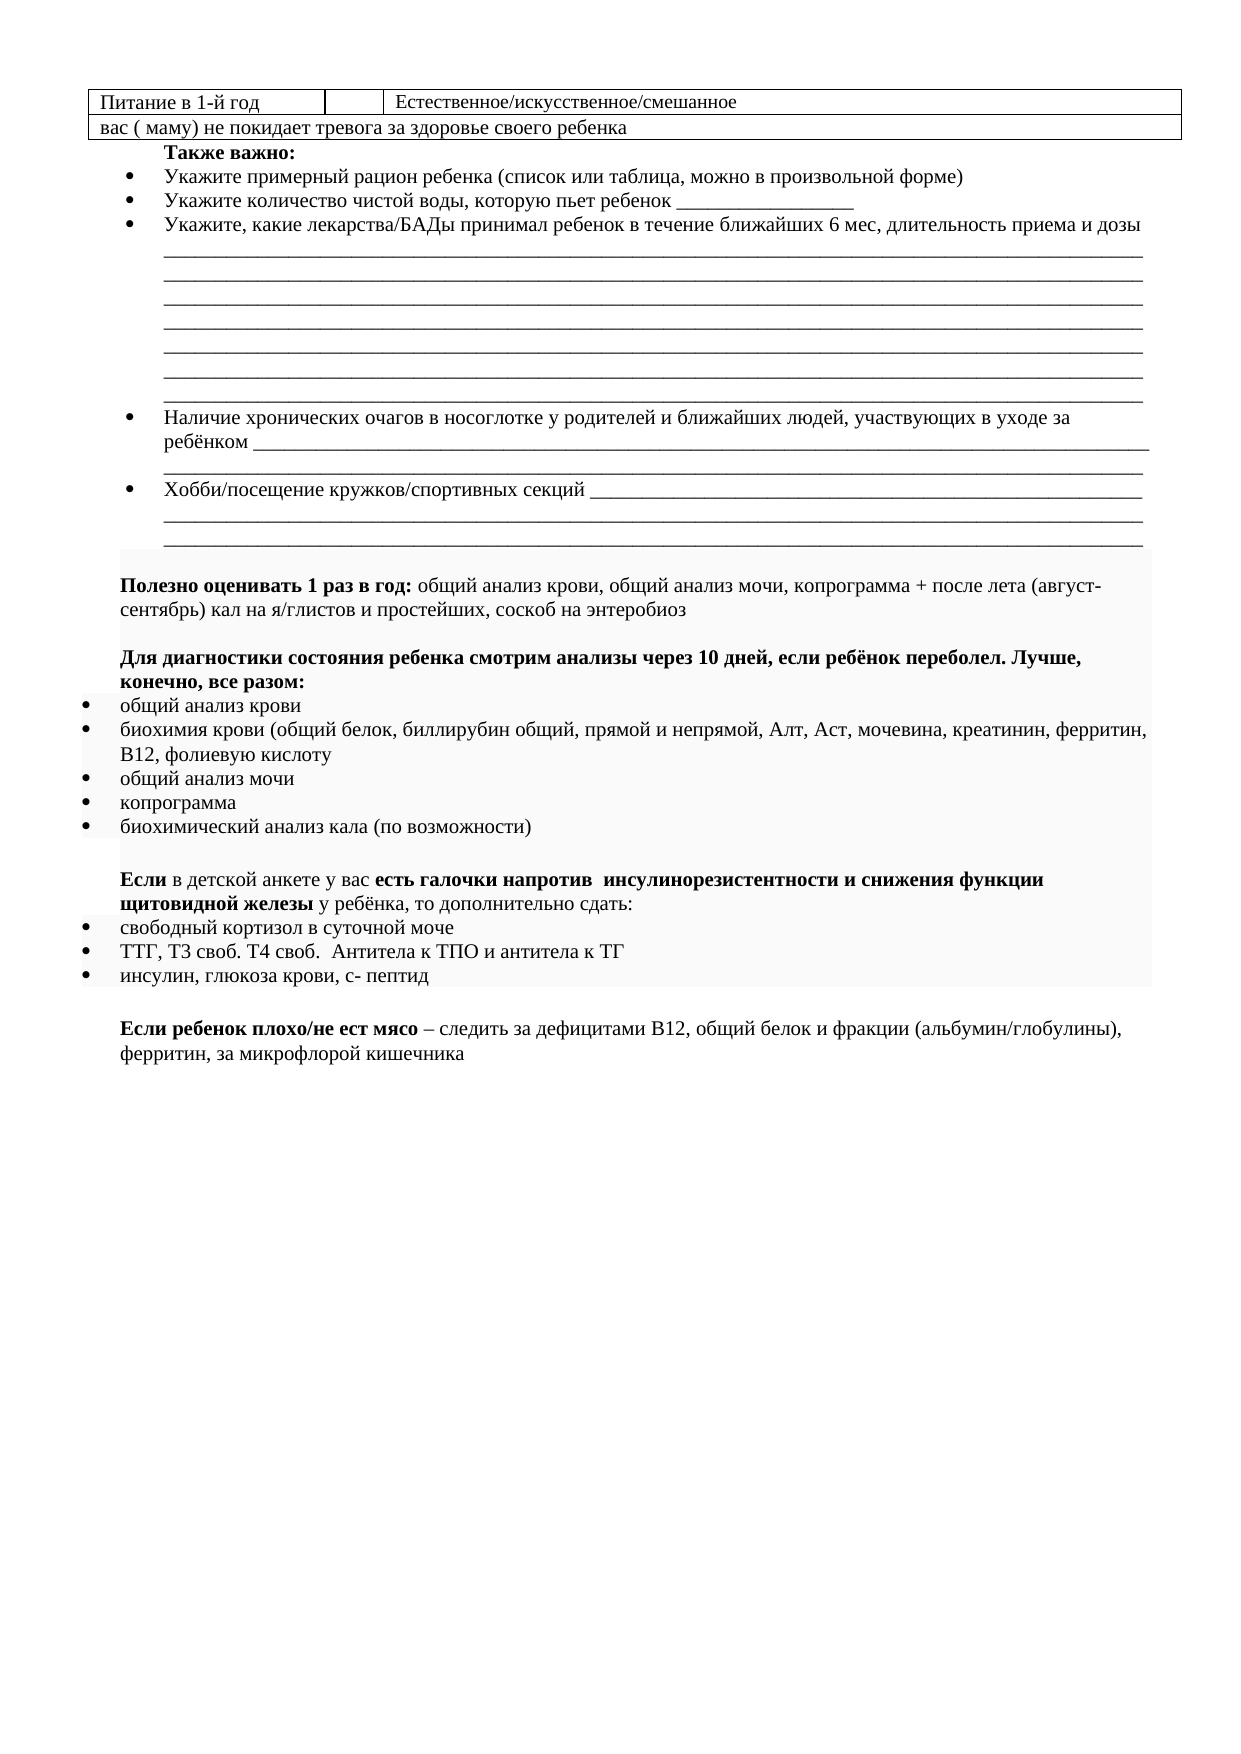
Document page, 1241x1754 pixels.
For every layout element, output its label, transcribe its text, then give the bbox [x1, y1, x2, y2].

list ________________________________________________________________________________________________________________________________________________________________________________________________________________________________________________________________________________________________________________________________________________________________________________________ [164, 308, 1152, 404]
list Хобби/посещение кружков/спортивных секций _____________________________________________________ [126, 477, 1152, 501]
text Полезно оценивать 1 раз в год: общий анализ крови, общий анализ мочи, копрограмма + после лета (август-сентябрь) кал на я/глистов и простейших, соскоб на энтеробиоз [120, 573, 1152, 621]
list копрограмма [82, 789, 1152, 814]
list Укажите количество чистой воды, которую пьет ребенок _________________ [126, 188, 1152, 212]
list ТТГ, Т3 своб. Т4 своб. Антитела к ТПО и антитела к ТГ [82, 939, 1152, 963]
list общий анализ мочи [82, 766, 1152, 789]
list биохимия крови (общий белок, биллирубин общий, прямой и непрямой, Алт, Аст, мочевина, креатинин, ферритин, В12, фолиевую кислоту [82, 717, 1152, 766]
list общий анализ крови [82, 693, 1152, 717]
text Для диагностики состояния ребенка смотрим анализы через 10 дней, если ребёнок переболел. Лучше, конечно, все разом: [120, 645, 1152, 693]
list биохимический анализ кала (по возможности) [82, 814, 1152, 838]
list ____________________________________________________________________________________________________________________________________________________________________________________________ [164, 501, 1152, 549]
text ______________________________________________________________________________________________ [164, 453, 1152, 477]
list Наличие хронических очагов в носоглотке у родителей и ближайших людей, участвующих в уходе за ребёнком ______________________________________________________________________________________ [126, 404, 1152, 453]
table_cell Естественное/искусственное/смешанное [384, 90, 1181, 114]
list __________________________________________________________________________________________________________________________________________________________________________________________________________________________________________________________________________________________ [164, 236, 1152, 308]
table_cell [326, 90, 383, 114]
list инсулин, глюкоза крови, c- пептид [82, 963, 1152, 987]
text Если в детской анкете у вас есть галочки напротив инсулинорезистентности и снижения функции щитовидной железы у ребёнка, то дополнительно сдать: [120, 867, 1152, 915]
list Укажите примерный рацион ребенка (список или таблица, можно в произвольной форме) [126, 164, 1152, 188]
table_cell Питание в 1-й год [89, 90, 324, 114]
list свободный кортизол в суточной моче [82, 915, 1152, 939]
text Если ребенок плохо/не ест мясо – следить за дефицитами В12, общий белок и фракции (альбумин/глобулины), ферритин, за микрофлорой кишечника [120, 1016, 1152, 1064]
list Укажите, какие лекарства/БАДы принимал ребенок в течение ближайших 6 мес, длительность приема и дозы [126, 212, 1152, 236]
text Также важно: [164, 140, 1152, 164]
table_cell вас ( маму) не покидает тревога за здоровье своего ребенка [89, 115, 1181, 139]
